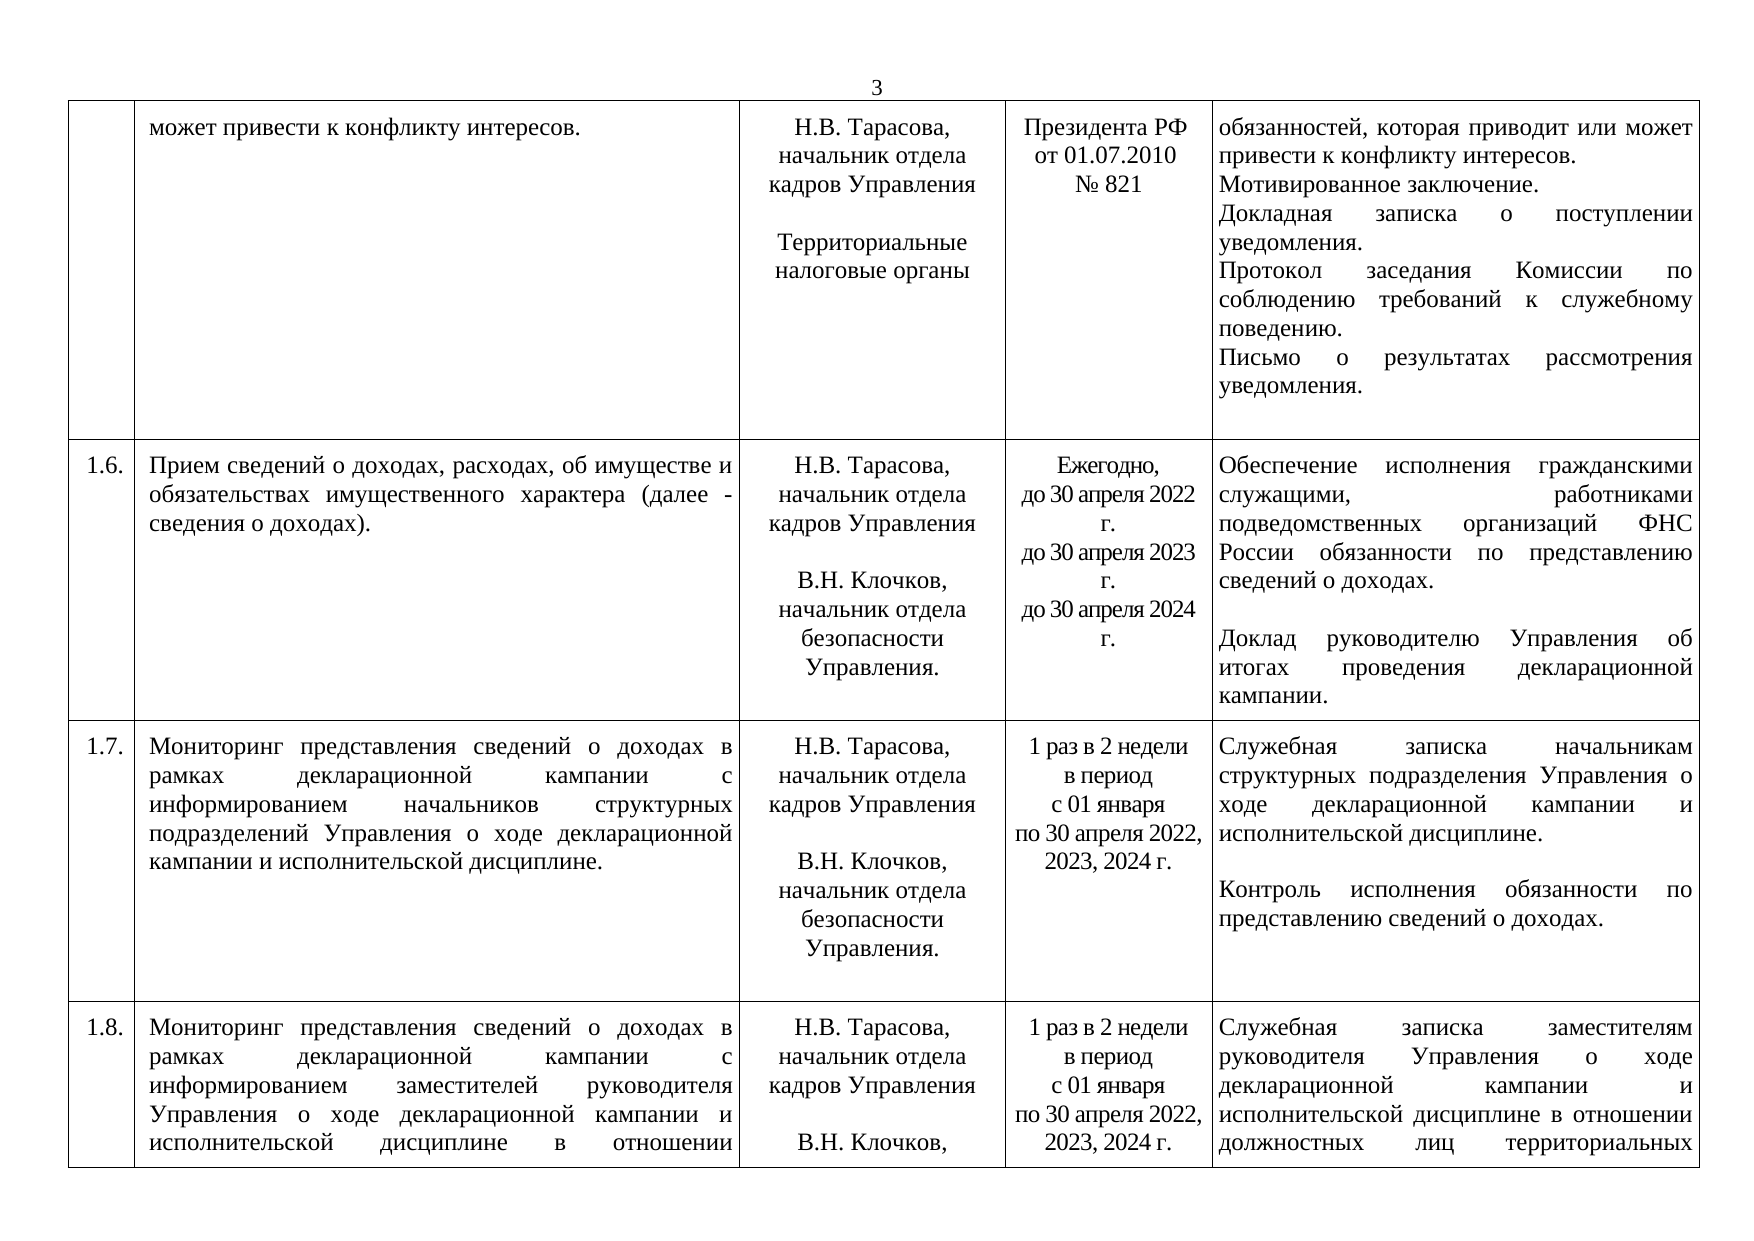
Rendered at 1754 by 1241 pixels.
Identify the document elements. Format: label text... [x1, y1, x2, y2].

table_cell 1 раз в 2 недели в период с 01 января по 30 апреля 2022, 2023, 2024 г. [1006, 721, 1212, 1001]
table_cell Прием сведений о доходах, расходах, об имуществе и обязательствах имущественного характера (далее - сведения о доходах). [135, 440, 739, 720]
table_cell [1006, 1002, 1212, 1167]
table_cell [69, 440, 134, 720]
table_cell Служебная записка начальникам структурных подразделения Управления о ходе декларационной кампании и исполнительской дисциплине. Контроль исполнения обязанности по представлению сведений о доходах. [1213, 721, 1699, 1001]
table_cell [69, 101, 134, 439]
table_cell Н.В. Тарасова, начальник отдела кадров Управления В.Н. Клочков, начальник отдела безопасности Управления. [740, 721, 1005, 1001]
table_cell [740, 1002, 1005, 1167]
table_cell [69, 1002, 134, 1167]
table_cell Н.В. Тарасова, начальник отдела кадров Управления В.Н. Клочков, начальник отдела безопасности Управления. [740, 440, 1005, 720]
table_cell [1213, 1002, 1699, 1167]
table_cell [135, 101, 739, 439]
table_cell Ежегодно, до 30 апреля 2022 г. до 30 апреля 2023 г. до 30 апреля 2024 г. [1006, 440, 1212, 720]
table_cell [135, 1002, 739, 1167]
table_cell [1213, 101, 1699, 439]
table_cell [740, 101, 1005, 439]
table_cell Мониторинг представления сведений о доходах в рамках декларационной кампании с информированием начальников структурных подразделений Управления о ходе декларационной кампании и исполнительской дисциплине. [135, 721, 739, 1001]
table_cell [69, 721, 134, 1001]
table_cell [1006, 101, 1212, 439]
table_cell Обеспечение исполнения гражданскими служащими, работниками подведомственных организаций ФНС России обязанности по представлению сведений о доходах. Доклад руководителю Управления об итогах проведения декларационной кампании. [1213, 440, 1699, 720]
